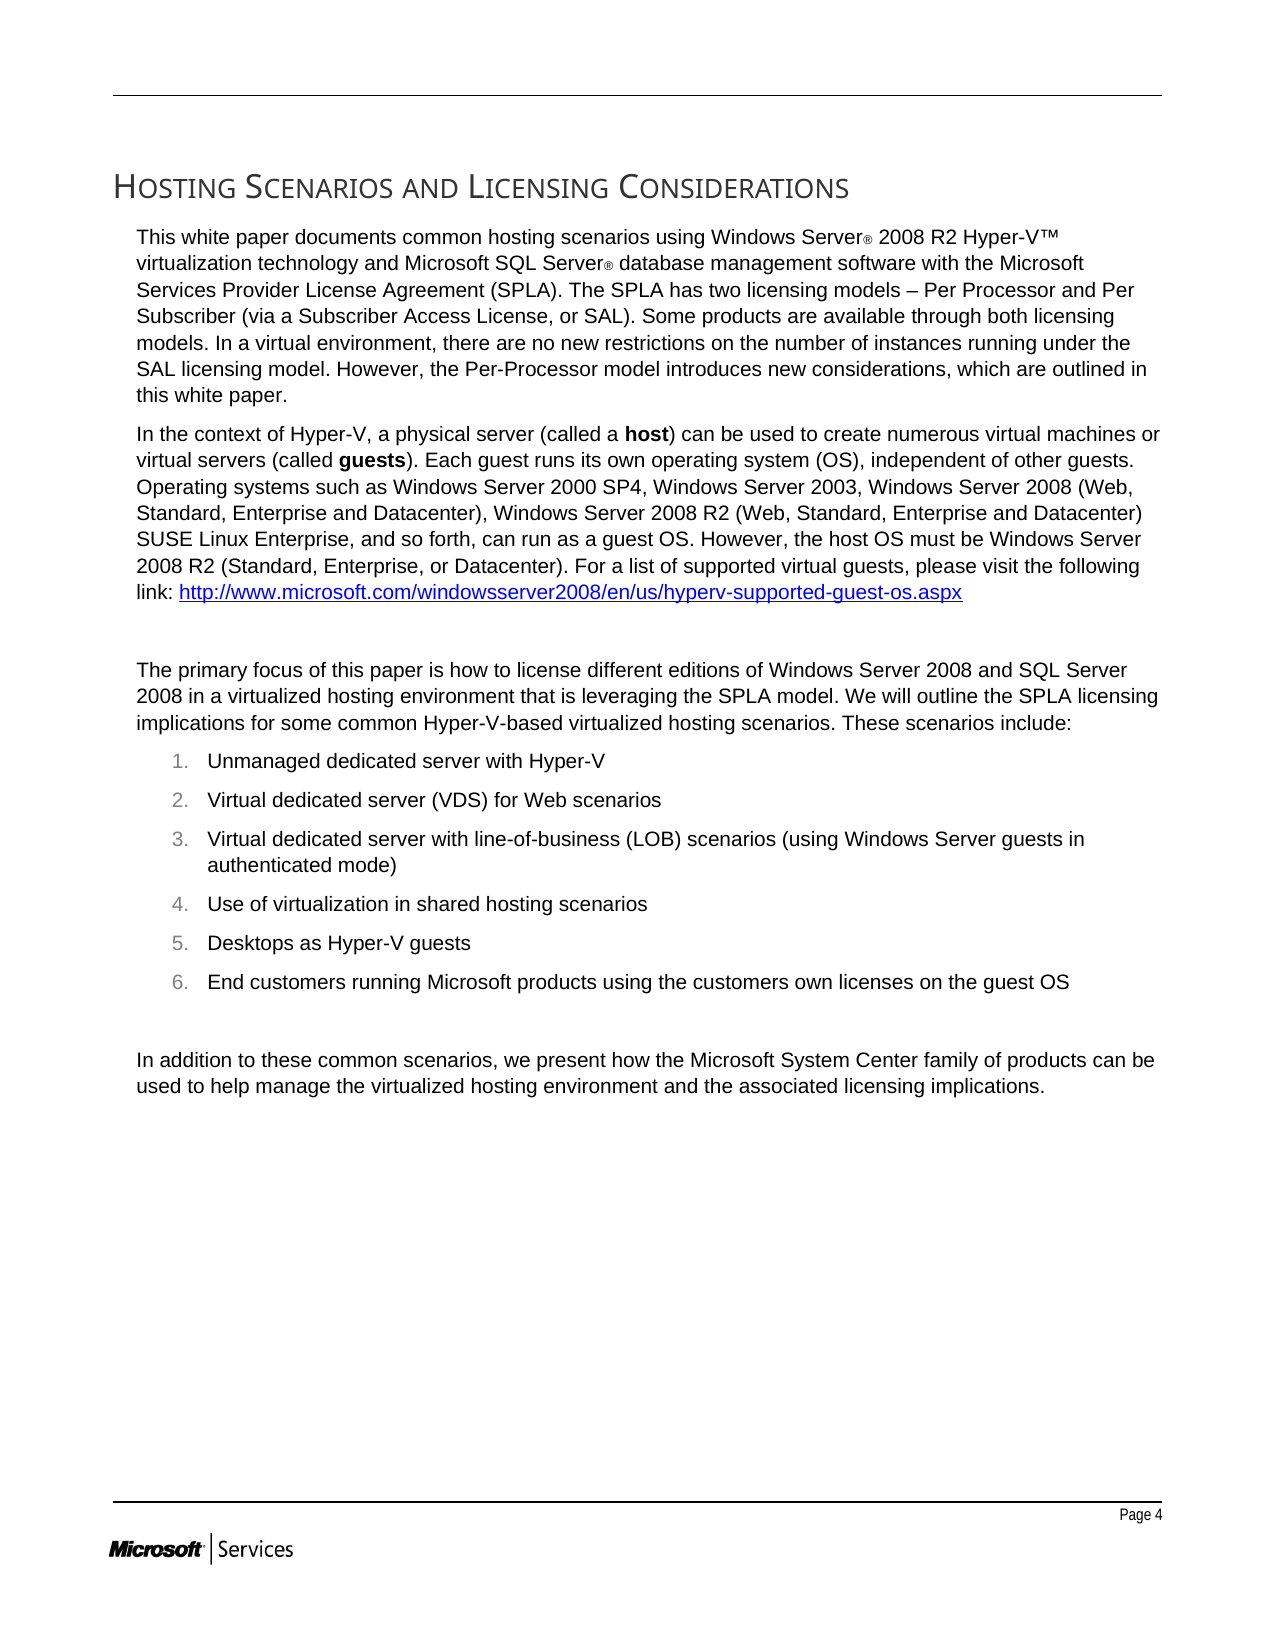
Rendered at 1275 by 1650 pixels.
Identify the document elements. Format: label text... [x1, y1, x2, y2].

list Virtual dedicated server (VDS) for Web scenarios [172, 788, 1162, 812]
list Virtual dedicated server with line-of-business (LOB) scenarios (using Windows Server guests in authenticated mode) [172, 827, 1162, 877]
list Unmanaged dedicated server with Hyper-V [172, 749, 1162, 773]
list Desktops as Hyper-V guests [172, 931, 1162, 955]
list End customers running Microsoft products using the customers own licenses on the guest OS [172, 970, 1162, 994]
subtitle Hosting Scenarios and Licensing Considerations [112, 162, 1162, 208]
text In addition to these common scenarios, we present how the Microsoft System Center family of products can be used to help manage the virtualized hosting environment and the associated licensing implications. [136, 1048, 1162, 1098]
picture [101, 1525, 311, 1572]
text This white paper documents common hosting scenarios using Windows Server® 2008 R2 Hyper-V™ virtualization technology and Microsoft SQL Server® database management software with the Microsoft Services Provider License Agreement (SPLA). The SPLA has two licensing models – Per Processor and Per Subscriber (via a Subscriber Access License, or SAL). Some products are available through both licensing models. In a virtual environment, there are no new restrictions on the number of instances running under the SAL licensing model. However, the Per-Processor model introduces new considerations, which are outlined in this white paper. [136, 225, 1162, 407]
text In the context of Hyper-V, a physical server (called a host) can be used to create numerous virtual machines or virtual servers (called guests). Each guest runs its own operating system (OS), independent of other guests. Operating systems such as Windows Server 2000 SP4, Windows Server 2003, Windows Server 2008 (Web, Standard, Enterprise and Datacenter), Windows Server 2008 R2 (Web, Standard, Enterprise and Datacenter) SUSE Linux Enterprise, and so forth, can run as a guest OS. However, the host OS must be Windows Server 2008 R2 (Standard, Enterprise, or Datacenter). For a list of supported virtual guests, please visit the following link: http://www.microsoft.com/windowsserver2008/en/us/hyperv-supported-guest-os.aspx [136, 422, 1162, 604]
text The primary focus of this paper is how to license different editions of Windows Server 2008 and SQL Server 2008 in a virtualized hosting environment that is leveraging the SPLA model. We will outline the SPLA licensing implications for some common Hyper-V-based virtualized hosting scenarios. These scenarios include: [136, 658, 1162, 734]
list Use of virtualization in shared hosting scenarios [172, 892, 1162, 916]
